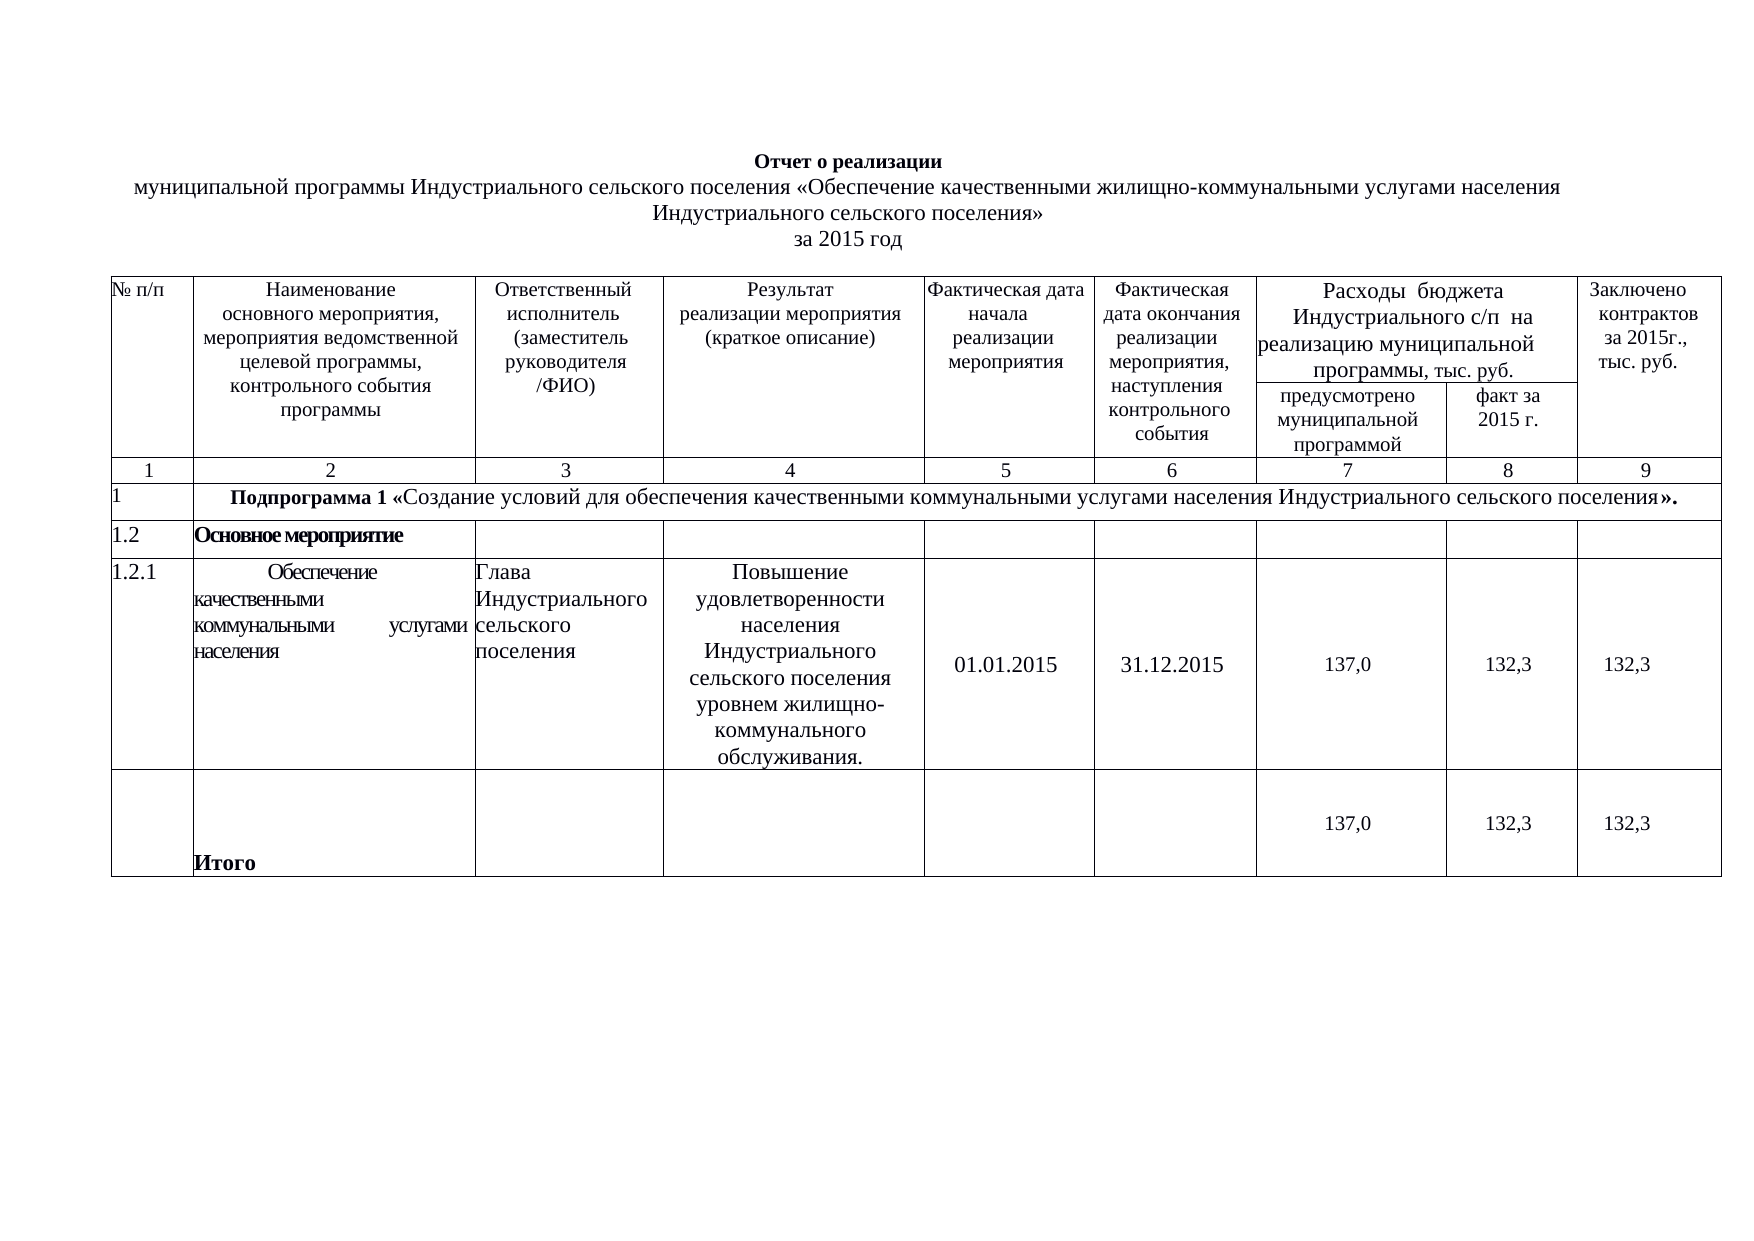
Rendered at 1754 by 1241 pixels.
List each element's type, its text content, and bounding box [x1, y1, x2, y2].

table_cell Повышение удовлетворенности населения Индустриального сельского поселения уровнем жилищно-коммунального обслуживания. [664, 559, 924, 769]
table_cell [925, 770, 1094, 876]
table_cell [112, 770, 193, 876]
table_cell Подпрограмма 1 «Создание условий для обеспечения качественными коммунальными услугами населения Индустриального сельского поселения». [194, 484, 1721, 520]
table_cell 1.2.1 [112, 559, 193, 769]
table_cell [664, 521, 924, 557]
table_header Результат реализации мероприятия (краткое описание) [664, 277, 924, 457]
table_cell [1447, 521, 1577, 557]
table_cell 9 [1578, 458, 1721, 482]
table_cell 137,0 [1257, 770, 1446, 876]
table_header Заключено контрактов за 2015г., тыс. руб. [1578, 277, 1721, 457]
table_cell факт за 2015 г. [1447, 383, 1577, 457]
table_header Фактическая дата начала реализации мероприятия [925, 277, 1094, 457]
table_cell [925, 521, 1094, 557]
table_cell 01.01.2015 [925, 559, 1094, 769]
table_cell Итого [194, 770, 475, 876]
table_cell 7 [1257, 458, 1446, 482]
table_cell [1257, 521, 1446, 557]
table_cell 132,3 [1578, 559, 1721, 769]
table_cell 132,3 [1578, 770, 1721, 876]
table_cell предусмотрено муниципальной программой [1257, 383, 1446, 457]
table_header Наименование основного мероприятия, мероприятия ведомственной целевой программы, контрольного события программы [194, 277, 475, 457]
table_cell 31.12.2015 [1095, 559, 1256, 769]
table_header № п/п [112, 277, 193, 457]
text Отчет о реализации [118, 149, 1578, 173]
table_cell 2 [194, 458, 475, 482]
table_cell 6 [1095, 458, 1256, 482]
table_cell [664, 770, 924, 876]
table_cell Глава Индустриального сельского поселения [476, 559, 663, 769]
table_cell 1 [112, 484, 193, 520]
table_cell 8 [1447, 458, 1577, 482]
table_cell [1095, 770, 1256, 876]
table_cell Обеспечение качественными коммунальными услугами населения [194, 559, 475, 769]
table_cell 3 [476, 458, 663, 482]
table_cell [476, 521, 663, 557]
table_cell [1095, 521, 1256, 557]
table_cell [1578, 521, 1721, 557]
table_cell 4 [664, 458, 924, 482]
table_cell [476, 770, 663, 876]
table_cell Основное мероприятие [194, 521, 475, 557]
table_header Расходы бюджета Индустриального с/п на реализацию муниципальной программы, тыс. руб. [1257, 277, 1577, 382]
table_cell 132,3 [1447, 770, 1577, 876]
text муниципальной программы Индустриального сельского поселения «Обеспечение качественными жилищно-коммунальными услугами населения Индустриального сельского поселения» [118, 173, 1578, 225]
table_cell 132,3 [1447, 559, 1577, 769]
text за 2015 год [118, 225, 1578, 252]
table_cell 1.2 [112, 521, 193, 557]
table_cell 1 [112, 458, 193, 482]
table_header Ответственный исполнитель (заместитель руководителя /ФИО) [476, 277, 663, 457]
table_cell 5 [925, 458, 1094, 482]
table_header Фактическая дата окончания реализации мероприятия, наступления контрольного события [1095, 277, 1256, 457]
table_cell 137,0 [1257, 559, 1446, 769]
